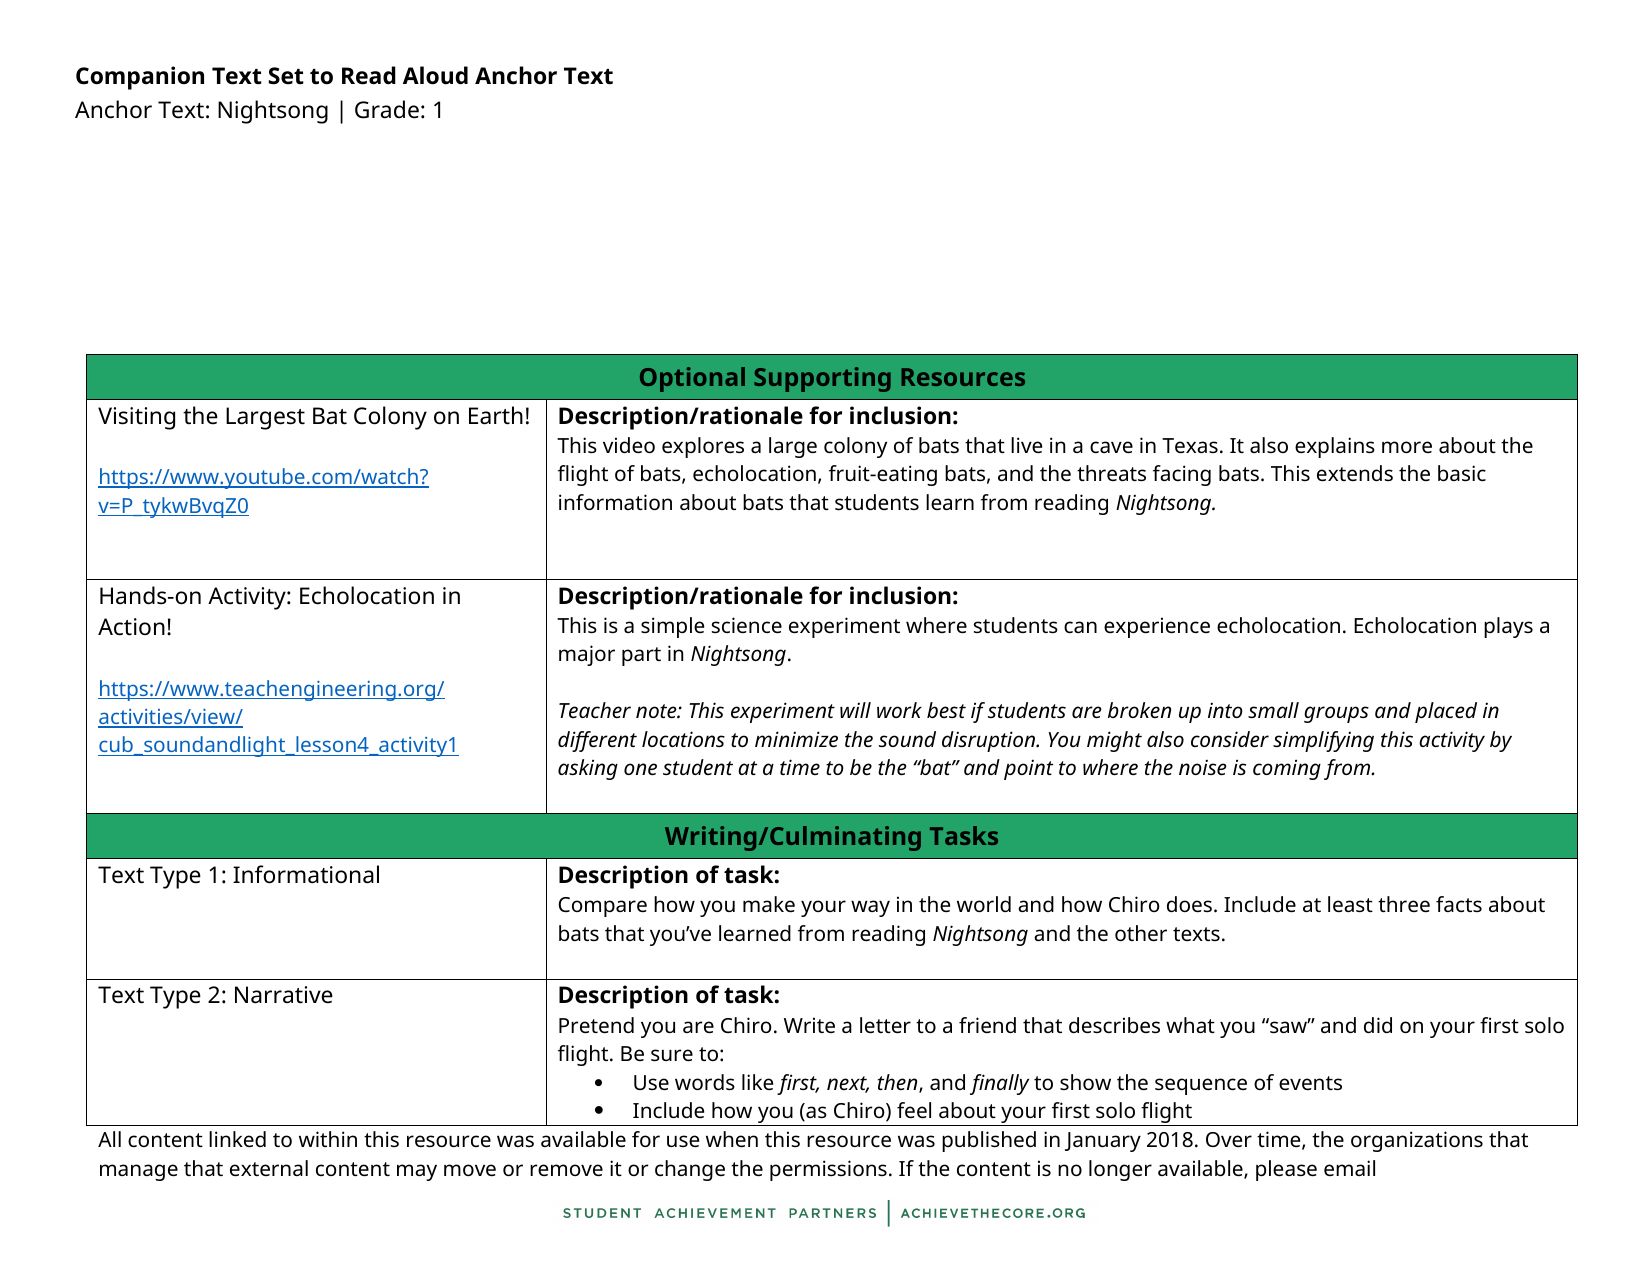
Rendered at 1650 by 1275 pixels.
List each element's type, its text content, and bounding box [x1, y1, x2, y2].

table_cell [87, 1126, 1577, 1182]
table_cell Hands-on Activity: Echolocation in Action! https://www.teachengineering.org/activities/view/cub_soundandlight_lesson4_activity1 [87, 580, 546, 813]
table_header Optional Supporting Resources [87, 355, 1577, 399]
table_cell Description/rationale for inclusion: This video explores a large colony of bats that live in a cave in Texas. It also explains more about the flight of bats, echolocation, fruit-eating bats, and the threats facing bats. This extends the basic information about bats that students learn from reading Nightsong. [547, 400, 1577, 579]
table_cell Text Type 1: Informational [87, 859, 546, 978]
table_cell Description of task: Pretend you are Chiro. Write a letter to a friend that describes what you “saw” and did on your first solo flight. Be sure to: Use words like first, next, then, and finally to show the sequence of events Include how you (as Chiro) feel about your first solo flight [547, 980, 1577, 1124]
table_cell Description of task: Compare how you make your way in the world and how Chiro does. Include at least three facts about bats that you’ve learned from reading Nightsong and the other texts. [547, 859, 1577, 978]
table_cell Visiting the Largest Bat Colony on Earth! https://www.youtube.com/watch?v=P_tykwBvqZ0 [87, 400, 546, 579]
table_cell Text Type 2: Narrative [87, 980, 546, 1124]
table_cell Description/rationale for inclusion: This is a simple science experiment where students can experience echolocation. Echolocation plays a major part in Nightsong. Teacher note: This experiment will work best if students are broken up into small groups and placed in different locations to minimize the sound disruption. You might also consider simplifying this activity by asking one student at a time to be the “bat” and point to where the noise is coming from. [547, 580, 1577, 813]
table_cell Writing/Culminating Tasks [87, 814, 1577, 858]
picture [551, 1196, 1099, 1230]
